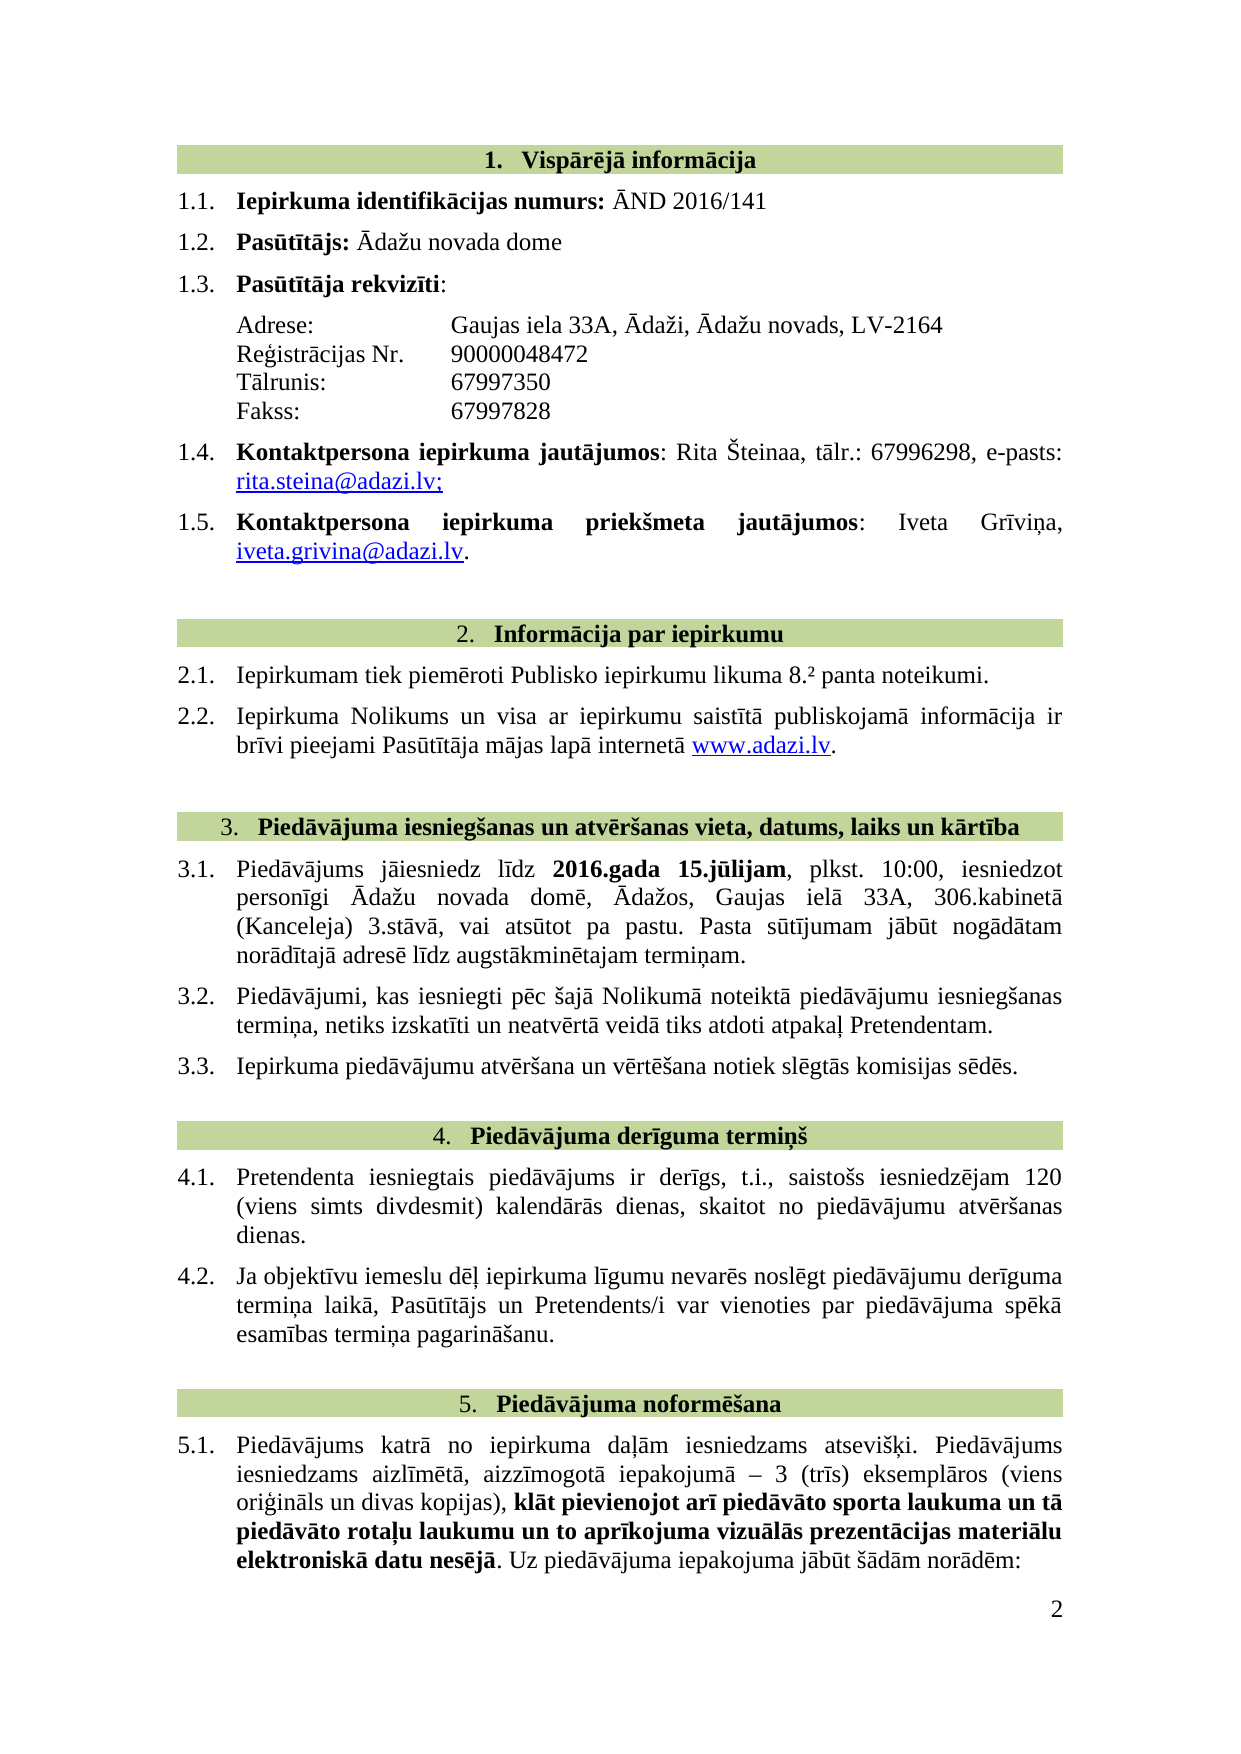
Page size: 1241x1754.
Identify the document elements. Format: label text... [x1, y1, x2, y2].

table_cell 67997828 [439, 396, 971, 425]
table_cell Reģistrācijas Nr. [236, 339, 439, 367]
list Iepirkumam tiek piemēroti Publisko iepirkumu likuma 8.² panta noteikumi. [177, 660, 1063, 689]
list Ja objektīvu iemeslu dēļ iepirkuma līgumu nevarēs noslēgt piedāvājumu derīguma termiņa laikā, Pasūtītājs un Pretendents/i var vienoties par piedāvājuma spēkā esamības termiņa pagarināšanu. [177, 1261, 1063, 1347]
list Iepirkuma piedāvājumu atvēršana un vērtēšana notiek slēgtās komisijas sēdēs. [177, 1051, 1063, 1080]
list Vispārējā informācija [177, 145, 1063, 174]
list Iepirkuma Nolikums un visa ar iepirkumu saistītā publiskojamā informācija ir brīvi pieejami Pasūtītāja mājas lapā internetā www.adazi.lv. [177, 701, 1063, 759]
list Informācija par iepirkumu [177, 619, 1063, 647]
list Piedāvājums katrā no iepirkuma daļām iesniedzams atsevišķi. Piedāvājums iesniedzams aizlīmētā, aizzīmogotā iepakojumā – 3 (trīs) eksemplāros (viens oriģināls un divas kopijas), klāt pievienojot arī piedāvāto sporta laukuma un tā piedāvāto rotaļu laukumu un to aprīkojuma vizuālās prezentācijas materiālu elektroniskā datu nesējā. Uz piedāvājuma iepakojuma jābūt šādām norādēm: [177, 1430, 1063, 1574]
list Kontaktpersona iepirkuma jautājumos: Rita Šteinaa, tālr.: 67996298, e-pasts: rita.steina@adazi.lv; [177, 437, 1063, 495]
table_header Adrese: [236, 310, 439, 339]
table_cell 67997350 [439, 368, 971, 396]
list Piedāvājuma noformēšana [177, 1389, 1063, 1417]
list Kontaktpersona iepirkuma priekšmeta jautājumos: Iveta Grīviņa, iveta.grivina@adazi.lv. [177, 507, 1063, 565]
table_cell Tālrunis: [236, 368, 439, 396]
table_cell 90000048472 [439, 339, 971, 367]
list Piedāvājuma iesniegšanas un atvēršanas vieta, datums, laiks un kārtība [177, 812, 1063, 841]
table_cell Fakss: [236, 396, 439, 425]
list Piedāvājuma derīguma termiņš [177, 1121, 1063, 1150]
list Piedāvājumi, kas iesniegti pēc šajā Nolikumā noteiktā piedāvājumu iesniegšanas termiņa, netiks izskatīti un neatvērtā veidā tiks atdoti atpakaļ Pretendentam. [177, 981, 1063, 1039]
table_header Gaujas iela 33A, Ādaži, Ādažu novads, LV-2164 [439, 310, 971, 339]
list Pretendenta iesniegtais piedāvājums ir derīgs, t.i., saistošs iesniedzējam 120 (viens simts divdesmit) kalendārās dienas, skaitot no piedāvājumu atvēršanas dienas. [177, 1162, 1063, 1249]
list Pasūtītāja rekvizīti: [177, 269, 1063, 297]
list Iepirkuma identifikācijas numurs: ĀND 2016/141 [177, 186, 1063, 215]
list Piedāvājums jāiesniedz līdz 2016.gada 15.jūlijam, plkst. 10:00, iesniedzot personīgi Ādažu novada domē, Ādažos, Gaujas ielā 33A, 306.kabinetā (Kanceleja) 3.stāvā, vai atsūtot pa pastu. Pasta sūtījumam jābūt nogādātam norādītajā adresē līdz augstākminētajam termiņam. [177, 854, 1063, 969]
list Pasūtītājs: Ādažu novada dome [177, 227, 1063, 256]
